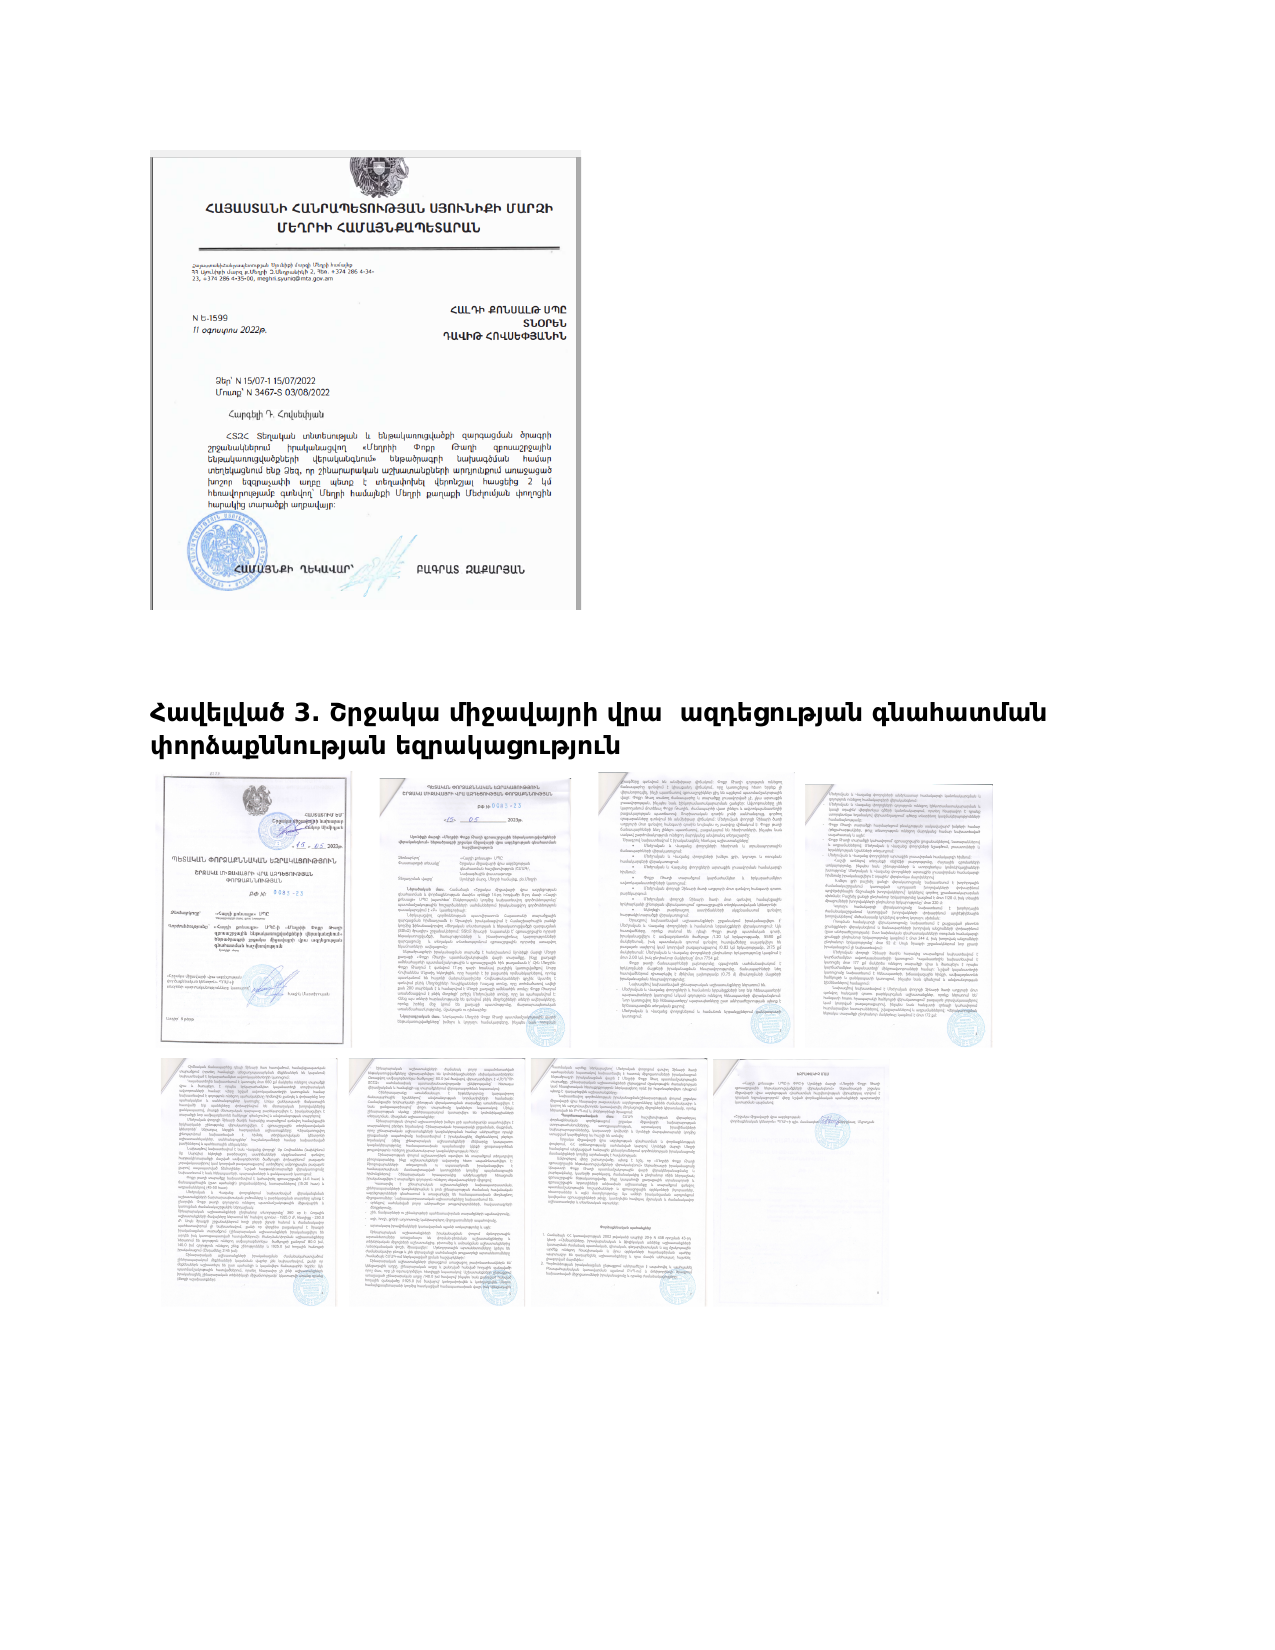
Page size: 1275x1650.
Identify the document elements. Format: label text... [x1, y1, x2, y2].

picture [155, 771, 353, 1048]
text Հավելված 3. Շրջակա միջավայրի վրա ազդեցության գնահատման փորձաքննության եզրակացություն [150, 698, 1125, 760]
picture [348, 1058, 526, 1307]
picture [530, 1058, 708, 1307]
picture [160, 1058, 338, 1307]
picture [598, 772, 795, 1048]
picture [150, 150, 582, 610]
picture [805, 784, 993, 1048]
picture [713, 1059, 890, 1307]
picture [379, 778, 572, 1048]
